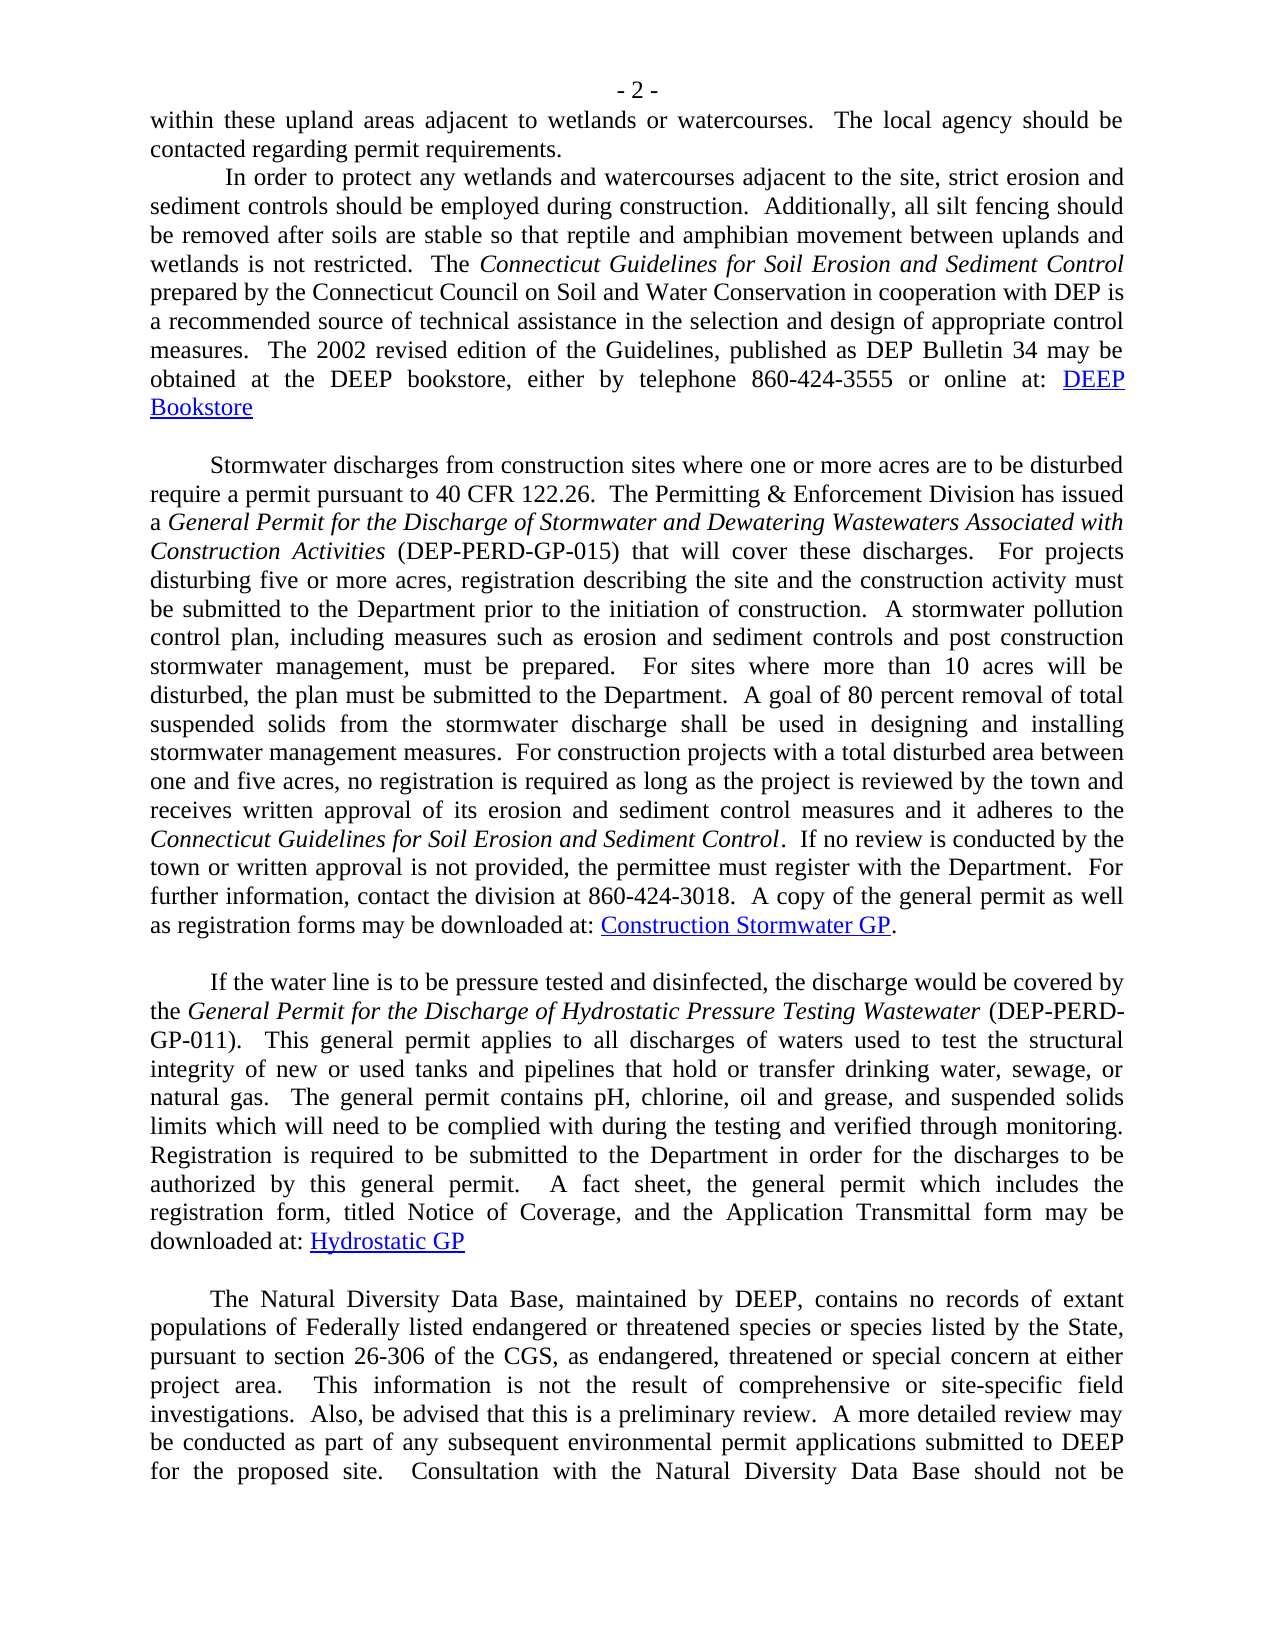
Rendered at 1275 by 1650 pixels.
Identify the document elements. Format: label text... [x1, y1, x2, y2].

text Stormwater discharges from construction sites where one or more acres are to be disturbed require a permit pursuant to 40 CFR 122.26. The Permitting & Enforcement Division has issued a General Permit for the Discharge of Stormwater and Dewatering Wastewaters Associated with Construction Activities (DEP-PERD-GP-015) that will cover these discharges. For projects disturbing five or more acres, registration describing the site and the construction activity must be submitted to the Department prior to the initiation of construction. A stormwater pollution control plan, including measures such as erosion and sediment controls and post construction stormwater management, must be prepared. For sites where more than 10 acres will be disturbed, the plan must be submitted to the Department. A goal of 80 percent removal of total suspended solids from the stormwater discharge shall be used in designing and installing stormwater management measures. For construction projects with a total disturbed area between one and five acres, no registration is required as long as the project is reviewed by the town and receives written approval of its erosion and sediment control measures and it adheres to the Connecticut Guidelines for Soil Erosion and Sediment Control. If no review is conducted by the town or written approval is not provided, the permittee must register with the Department. For further information, contact the division at 860-424-3018. A copy of the general permit as well as registration forms may be downloaded at: Construction Stormwater GP. [150, 450, 1125, 939]
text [150, 1284, 1125, 1485]
text In order to protect any wetlands and watercourses adjacent to the site, strict erosion and sediment controls should be employed during construction. Additionally, all silt fencing should be removed after soils are stable so that reptile and amphibian movement between uplands and wetlands is not restricted. The Connecticut Guidelines for Soil Erosion and Sediment Control prepared by the Connecticut Council on Soil and Water Conservation in cooperation with DEP is a recommended source of technical assistance in the selection and design of appropriate control measures. The 2002 revised edition of the Guidelines, published as DEP Bulletin 34 may be obtained at the DEEP bookstore, either by telephone 860-424-3555 or online at: DEEP Bookstore [150, 162, 1125, 421]
text If the water line is to be pressure tested and disinfected, the discharge would be covered by the General Permit for the Discharge of Hydrostatic Pressure Testing Wastewater (DEP-PERD-GP-011). This general permit applies to all discharges of waters used to test the structural integrity of new or used tanks and pipelines that hold or transfer drinking water, sewage, or natural gas. The general permit contains pH, chlorine, oil and grease, and suspended solids limits which will need to be complied with during the testing and verified through monitoring. Registration is required to be submitted to the Department in order for the discharges to be authorized by this general permit. A fact sheet, the general permit which includes the registration form, titled Notice of Coverage, and the Application Transmittal form may be downloaded at: Hydrostatic GP [150, 967, 1125, 1255]
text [150, 105, 1125, 162]
